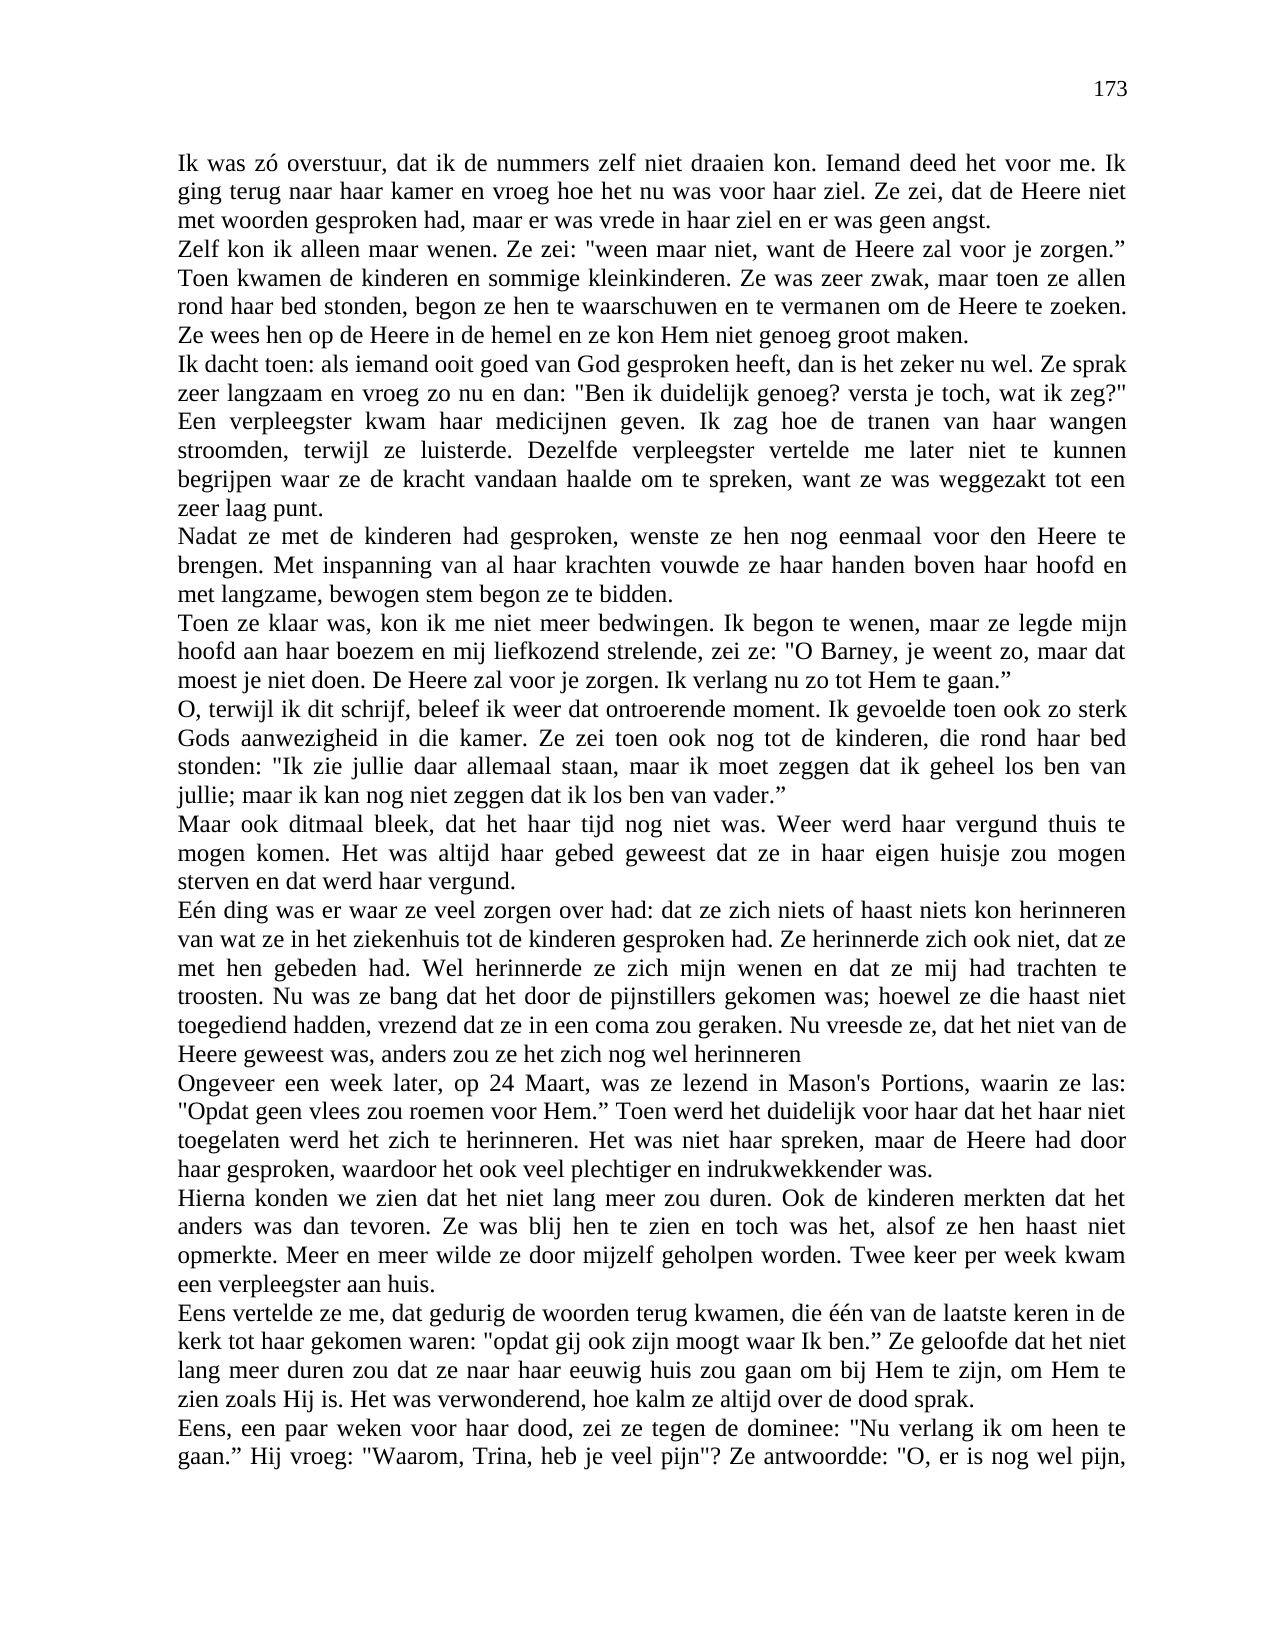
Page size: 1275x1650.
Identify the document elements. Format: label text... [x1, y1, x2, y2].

text Nadat ze met de kinderen had gesproken, wenste ze hen nog eenmaal voor den Heere te brengen. Met inspanning van al haar krachten vouwde ze haar handen boven haar hoofd en met langzame, bewogen stem begon ze te bidden. [177, 521, 1127, 608]
text Zelf kon ik alleen maar wenen. Ze zei: "ween maar niet, want de Heere zal voor je zorgen.” Toen kwamen de kinderen en sommige kleinkinderen. Ze was zeer zwak, maar toen ze allen rond haar bed stonden, begon ze hen te waarschuwen en te vermanen om de Heere te zoeken. Ze wees hen op de Heere in de hemel en ze kon Hem niet genoeg groot maken. [177, 234, 1127, 349]
text Ik dacht toen: als iemand ooit goed van God gesproken heeft, dan is het zeker nu wel. Ze sprak zeer langzaam en vroeg zo nu en dan: "Ben ik duidelijk genoeg? versta je toch, wat ik zeg?" Een verpleegster kwam haar medicijnen geven. Ik zag hoe de tranen van haar wangen stroomden, terwijl ze luisterde. Dezelfde verpleegster vertelde me later niet te kunnen begrijpen waar ze de kracht vandaan haalde om te spreken, want ze was weggezakt tot een zeer laag punt. [177, 349, 1127, 521]
text Ongeveer een week later, op 24 Maart, was ze lezend in Mason's Portions, waarin ze las: "Opdat geen vlees zou roemen voor Hem.” Toen werd het duidelijk voor haar dat het haar niet toegelaten werd het zich te herinneren. Het was niet haar spreken, maar de Heere had door haar gesproken, waardoor het ook veel plechtiger en indrukwekkender was. [177, 1068, 1127, 1183]
text O, terwijl ik dit schrijf, beleef ik weer dat ontroerende moment. Ik gevoelde toen ook zo sterk Gods aanwezigheid in die kamer. Ze zei toen ook nog tot de kinderen, die rond haar bed stonden: "Ik zie jullie daar allemaal staan, maar ik moet zeggen dat ik geheel los ben van jullie; maar ik kan nog niet zeggen dat ik los ben van vader.” [177, 694, 1127, 809]
text Ik was zó overstuur, dat ik de nummers zelf niet draaien kon. Iemand deed het voor me. Ik ging terug naar haar kamer en vroeg hoe het nu was voor haar ziel. Ze zei, dat de Heere niet met woorden gesproken had, maar er was vrede in haar ziel en er was geen angst. [177, 148, 1127, 234]
text Hierna konden we zien dat het niet lang meer zou duren. Ook de kinderen merkten dat het anders was dan tevoren. Ze was blij hen te zien en toch was het, alsof ze hen haast niet opmerkte. Meer en meer wilde ze door mijzelf geholpen worden. Twee keer per week kwam een verpleegster aan huis. [177, 1183, 1127, 1298]
text Toen ze klaar was, kon ik me niet meer bedwingen. Ik begon te wenen, maar ze legde mijn hoofd aan haar boezem en mij liefkozend strelende, zei ze: "O Barney, je weent zo, maar dat moest je niet doen. De Heere zal voor je zorgen. Ik verlang nu zo tot Hem te gaan.” [177, 608, 1127, 694]
text Maar ook ditmaal bleek, dat het haar tijd nog niet was. Weer werd haar vergund thuis te mogen komen. Het was altijd haar gebed geweest dat ze in haar eigen huisje zou mogen sterven en dat werd haar vergund. [177, 809, 1127, 895]
text Eén ding was er waar ze veel zorgen over had: dat ze zich niets of haast niets kon herinneren van wat ze in het ziekenhuis tot de kinderen gesproken had. Ze herinnerde zich ook niet, dat ze met hen gebeden had. Wel herinnerde ze zich mijn wenen en dat ze mij had trachten te troosten. Nu was ze bang dat het door de pijnstillers gekomen was; hoewel ze die haast niet toegediend hadden, vrezend dat ze in een coma zou geraken. Nu vreesde ze, dat het niet van de Heere geweest was, anders zou ze het zich nog wel herinneren [177, 895, 1127, 1068]
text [177, 1413, 1127, 1470]
text Eens vertelde ze me, dat gedurig de woorden terug kwamen, die één van de laatste keren in de kerk tot haar gekomen waren: "opdat gij ook zijn moogt waar Ik ben.” Ze geloofde dat het niet lang meer duren zou dat ze naar haar eeuwig huis zou gaan om bij Hem te zijn, om Hem te zien zoals Hij is. Het was verwonderend, hoe kalm ze altijd over de dood sprak. [177, 1298, 1127, 1413]
